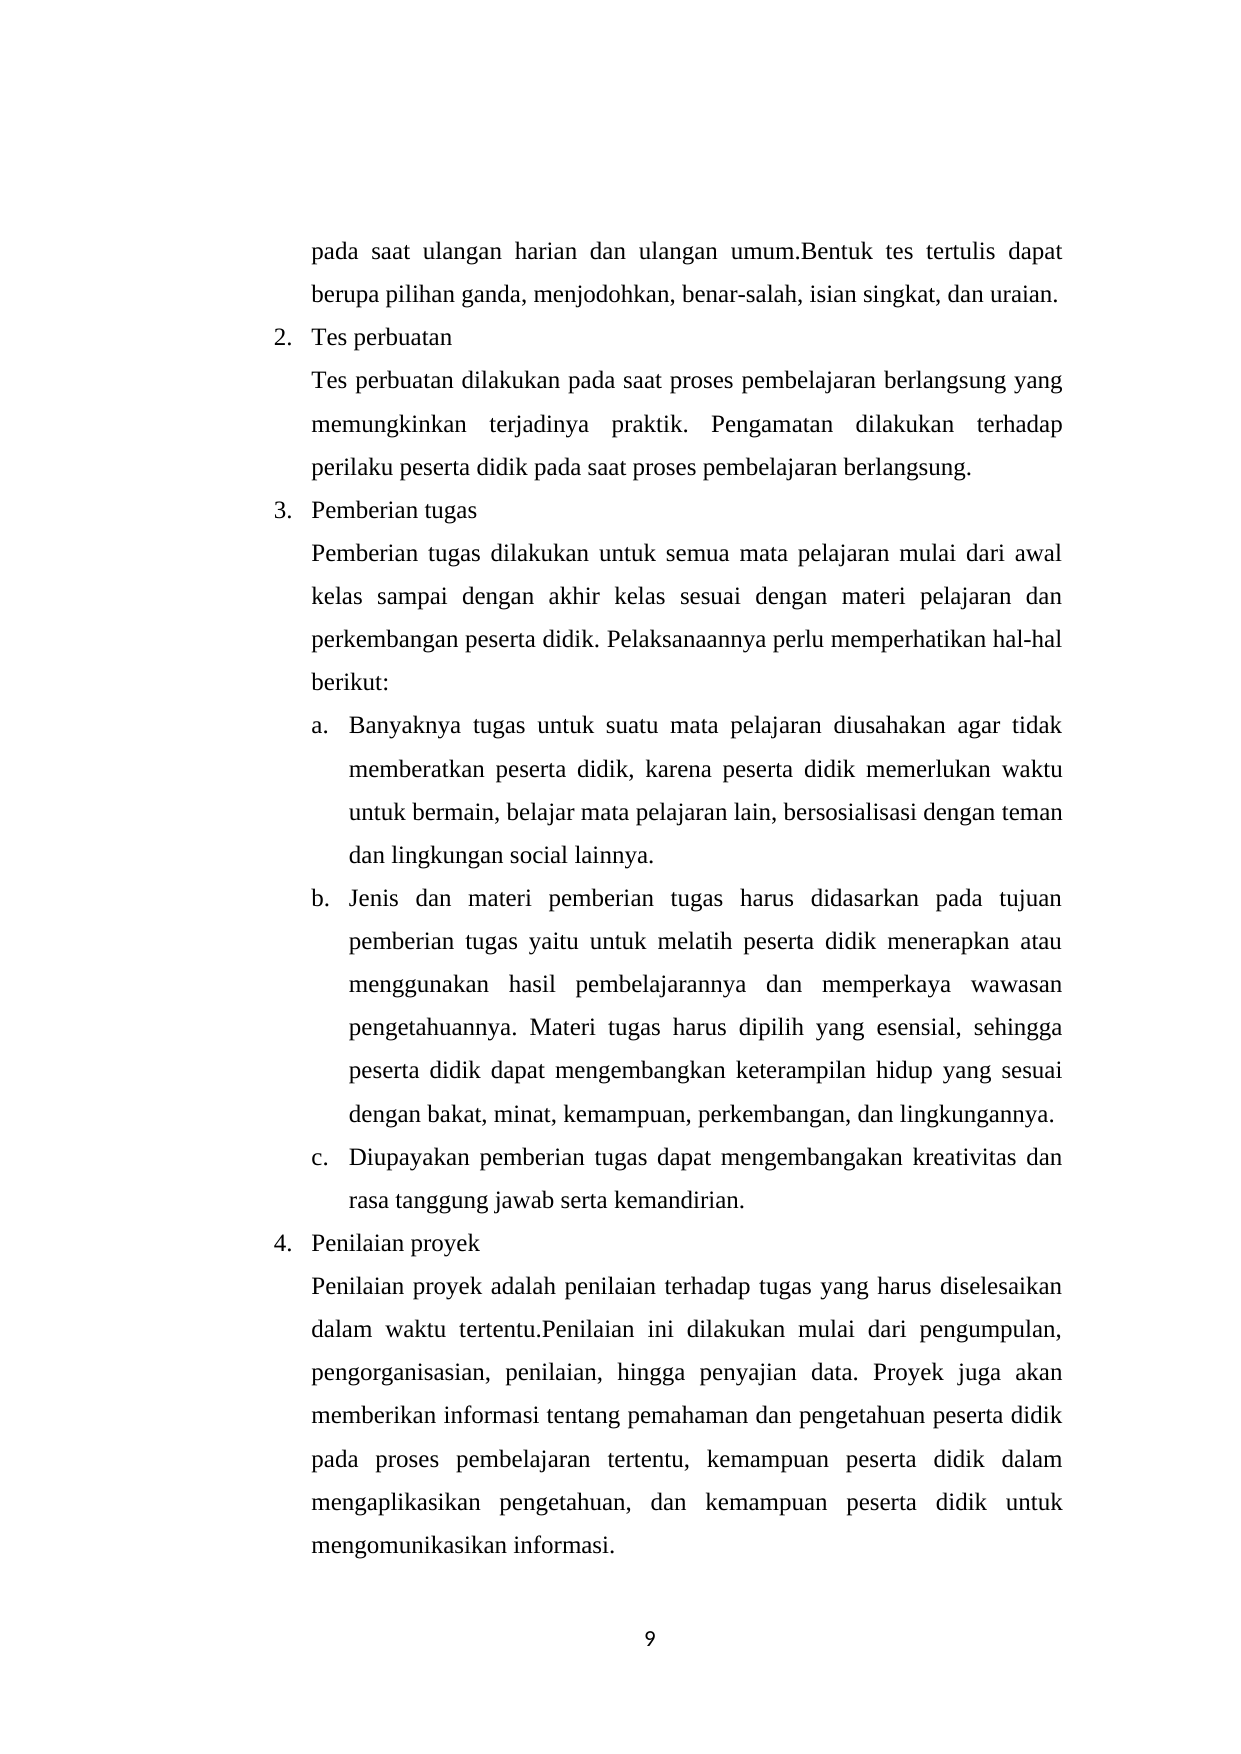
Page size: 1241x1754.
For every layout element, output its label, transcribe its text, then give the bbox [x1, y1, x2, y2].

list Penilaian proyek [274, 1228, 1063, 1257]
list Penilaian proyek adalah penilaian terhadap tugas yang harus diselesaikan dalam waktu tertentu.Penilaian ini dilakukan mulai dari pengumpulan, pengorganisasian, penilaian, hingga penyajian data. Proyek juga akan memberikan informasi tentang pemahaman dan pengetahuan peserta didik pada proses pembelajaran tertentu, kemampuan peserta didik dalam mengaplikasikan pengetahuan, dan kemampuan peserta didik untuk mengomunikasikan informasi. [311, 1271, 1063, 1559]
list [311, 236, 1063, 308]
list Tes perbuatan [274, 322, 1063, 351]
list Diupayakan pemberian tugas dapat mengembangakan kreativitas dan rasa tanggung jawab serta kemandirian. [311, 1142, 1063, 1214]
list Jenis dan materi pemberian tugas harus didasarkan pada tujuan pemberian tugas yaitu untuk melatih peserta didik menerapkan atau menggunakan hasil pembelajarannya dan memperkaya wawasan pengetahuannya. Materi tugas harus dipilih yang esensial, sehingga peserta didik dapat mengembangkan keterampilan hidup yang sesuai dengan bakat, minat, kemampuan, perkembangan, dan lingkungannya. [311, 883, 1063, 1127]
list Banyaknya tugas untuk suatu mata pelajaran diusahakan agar tidak memberatkan peserta didik, karena peserta didik memerlukan waktu untuk bermain, belajar mata pelajaran lain, bersosialisasi dengan teman dan lingkungan social lainnya. [311, 711, 1063, 869]
list Pemberian tugas dilakukan untuk semua mata pelajaran mulai dari awal kelas sampai dengan akhir kelas sesuai dengan materi pelajaran dan perkembangan peserta didik. Pelaksanaannya perlu memperhatikan hal-hal berikut: [311, 538, 1063, 696]
list Pemberian tugas [274, 495, 1063, 524]
list Tes perbuatan dilakukan pada saat proses pembelajaran berlangsung yang memungkinkan terjadinya praktik. Pengamatan dilakukan terhadap perilaku peserta didik pada saat proses pembelajaran berlangsung. [311, 366, 1063, 481]
